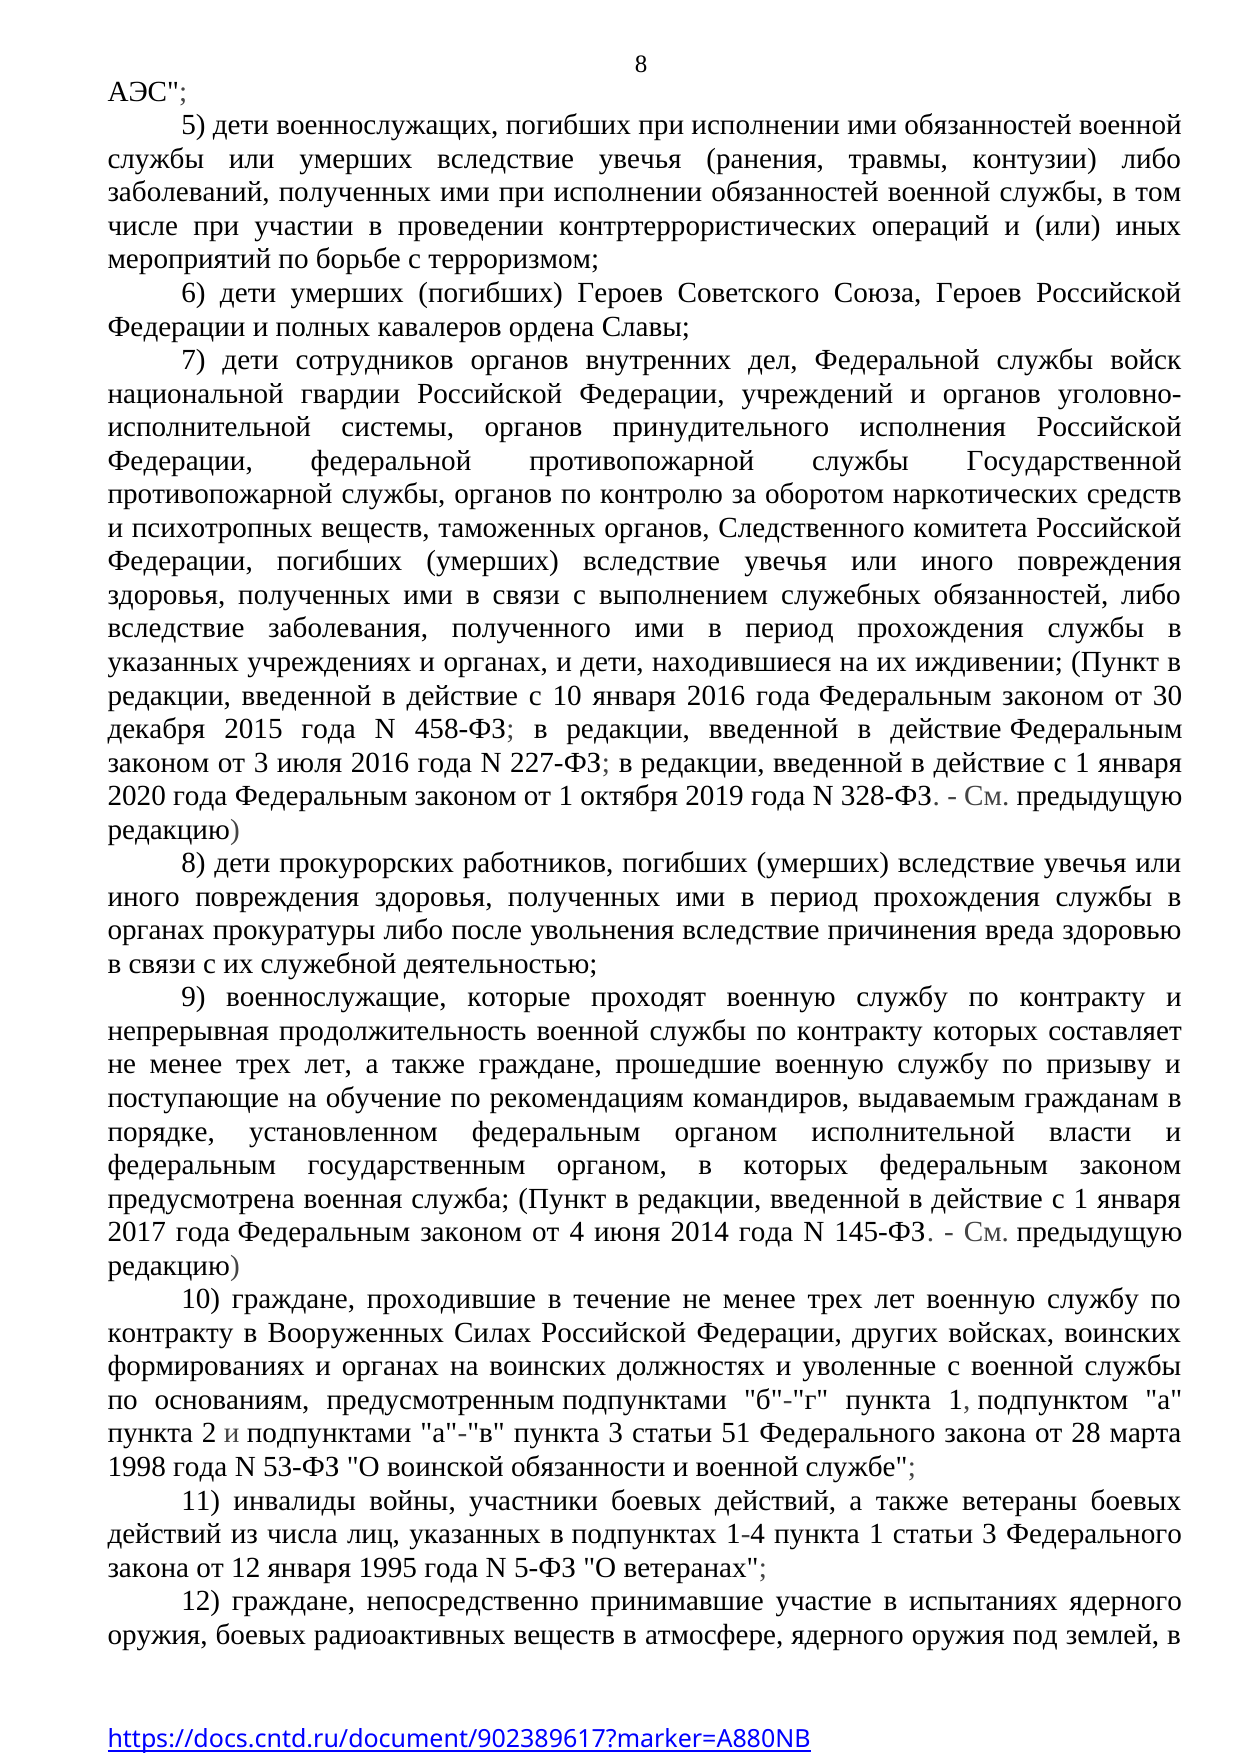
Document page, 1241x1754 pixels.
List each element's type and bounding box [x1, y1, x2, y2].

text [107, 74, 1182, 1650]
